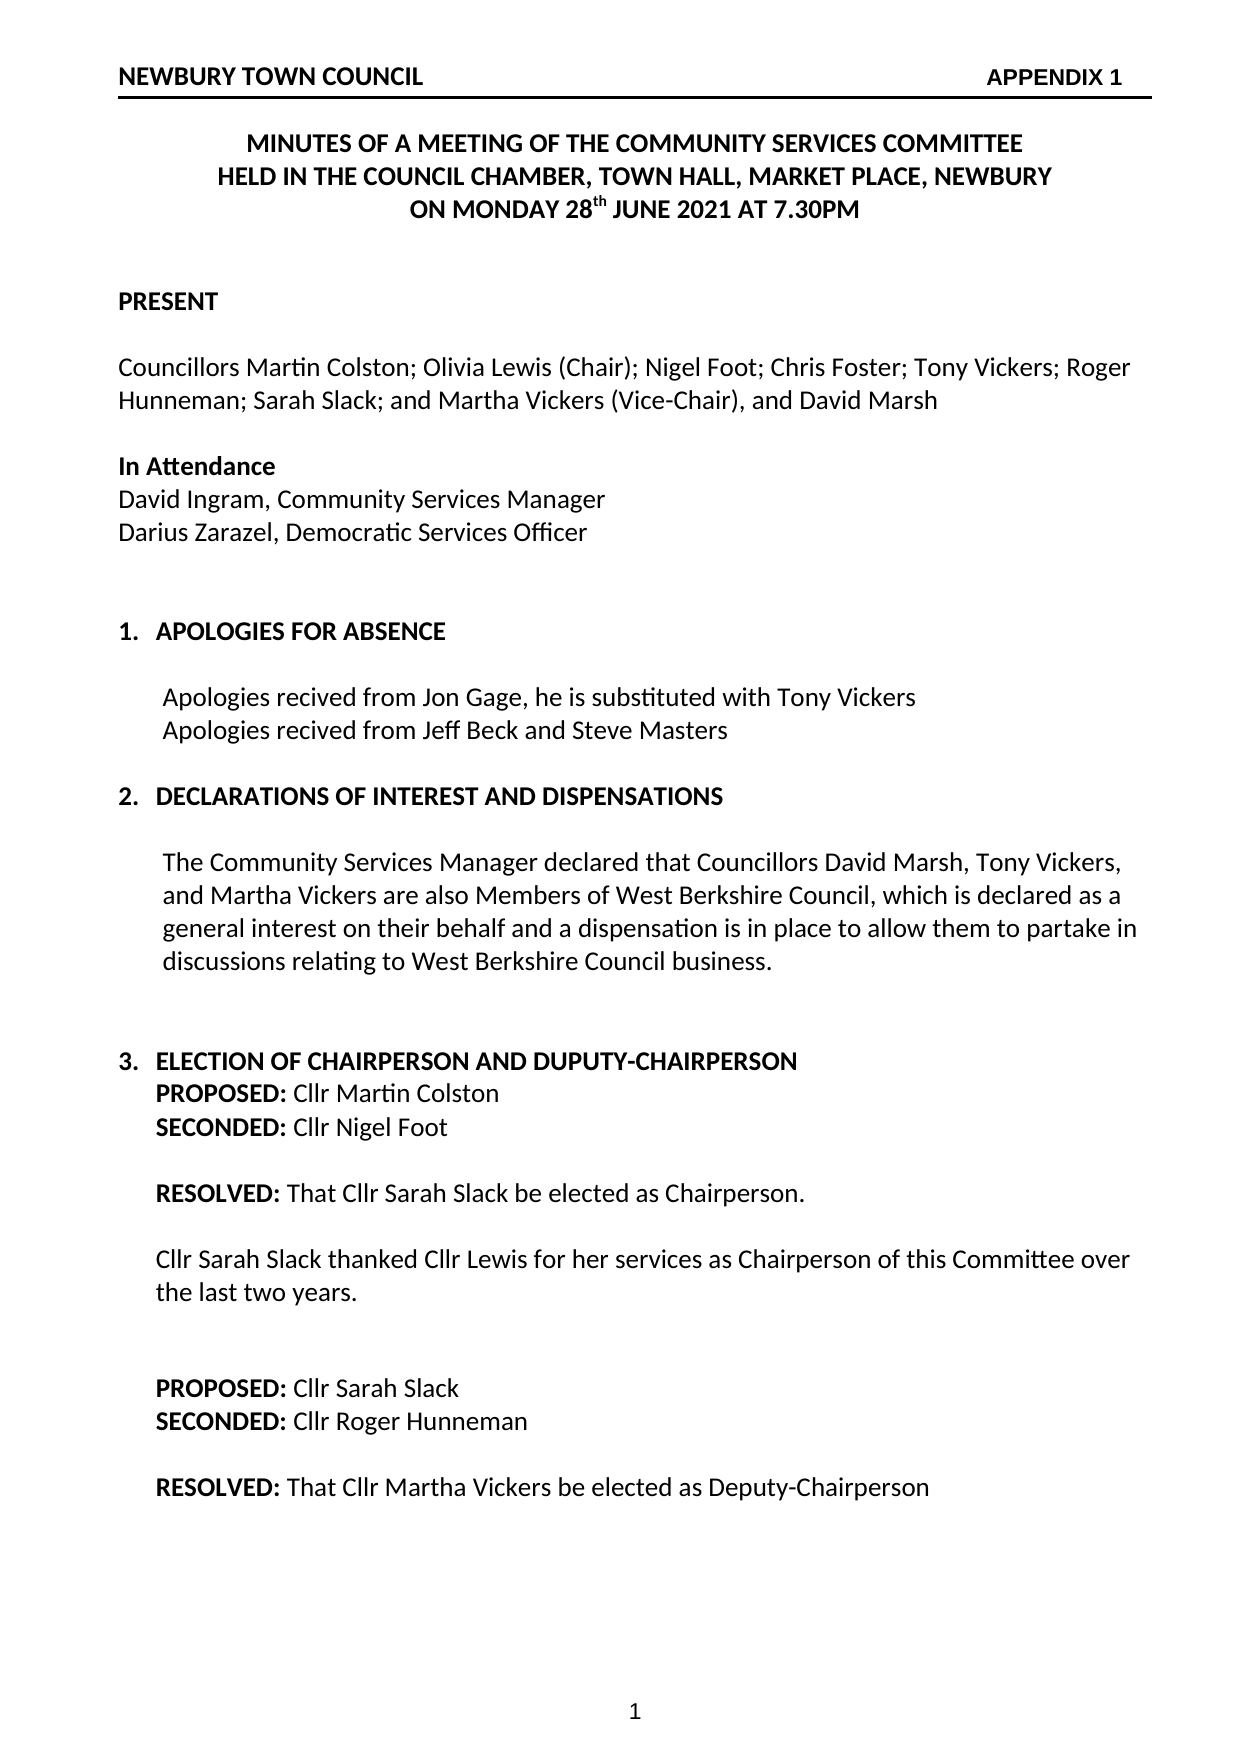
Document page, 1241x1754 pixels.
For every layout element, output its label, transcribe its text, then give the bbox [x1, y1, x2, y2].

text HELD IN THE COUNCIL CHAMBER, TOWN HALL, MARKET PLACE, NEWBURY [118, 159, 1152, 192]
text SECONDED: Cllr Nigel Foot [118, 1110, 1156, 1143]
text Councillors Martin Colston; Olivia Lewis (Chair); Nigel Foot; Chris Foster; Tony Vickers; Roger Hunneman; Sarah Slack; and Martha Vickers (Vice-Chair), and David Marsh [118, 350, 1152, 416]
list DECLARATIONS OF INTEREST AND DISPENSATIONS [118, 779, 1156, 812]
text David Ingram, Community Services Manager [118, 482, 1152, 515]
text PROPOSED: Cllr Martin Colston [118, 1077, 1156, 1110]
text In Attendance [118, 449, 1152, 482]
text The Community Services Manager declared that Councillors David Marsh, Tony Vickers, and Martha Vickers are also Members of West Berkshire Council, which is declared as a general interest on their behalf and a dispensation is in place to allow them to partake in discussions relating to West Berkshire Council business. [162, 846, 1156, 978]
text PROPOSED: Cllr Sarah Slack [118, 1371, 1156, 1404]
subtitle APOLOGIES FOR ABSENCE [118, 614, 1156, 647]
text RESOLVED: That Cllr Martha Vickers be elected as Deputy-Chairperson [118, 1470, 1152, 1503]
text SECONDED: Cllr Roger Hunneman [118, 1404, 1156, 1437]
subtitle PRESENT [118, 284, 1152, 317]
text Apologies recived from Jeff Beck and Steve Masters [162, 713, 1156, 746]
text MINUTES OF A MEETING OF THE COMMUNITY SERVICES COMMITTEE [118, 126, 1152, 159]
list ELECTION OF CHAIRPERSON AND DUPUTY-CHAIRPERSON [118, 1044, 1152, 1077]
text Cllr Sarah Slack thanked Cllr Lewis for her services as Chairperson of this Committee over the last two years. [156, 1242, 1152, 1308]
text ON MONDAY 28th JUNE 2021 AT 7.30PM [118, 192, 1152, 225]
text Darius Zarazel, Democratic Services Officer [118, 515, 1152, 548]
text RESOLVED: That Cllr Sarah Slack be elected as Chairperson. [118, 1176, 1152, 1209]
text Apologies recived from Jon Gage, he is substituted with Tony Vickers [162, 680, 1156, 713]
